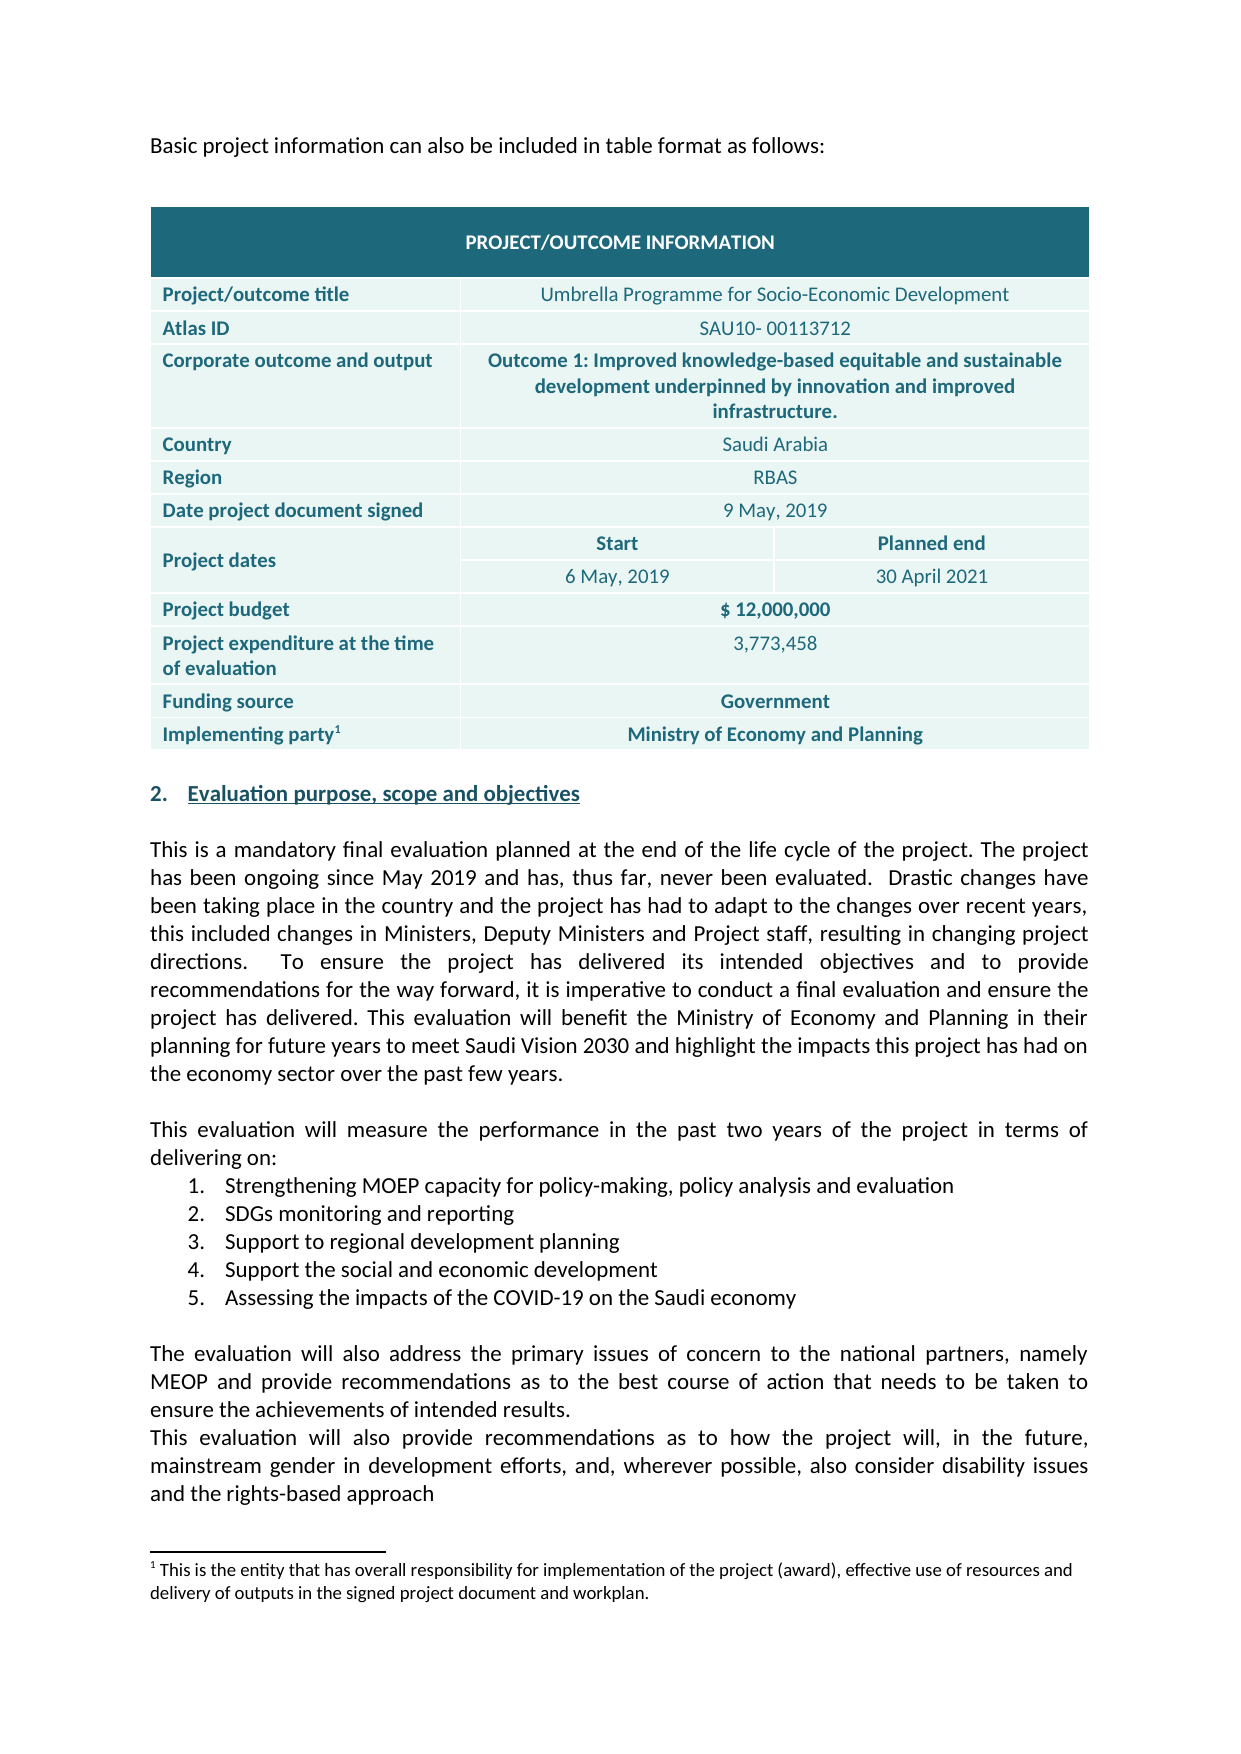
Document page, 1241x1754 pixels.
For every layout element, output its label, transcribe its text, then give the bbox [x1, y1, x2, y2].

table_cell Country [151, 429, 460, 460]
table_cell 6 May, 2019 [461, 561, 773, 592]
text This is a mandatory final evaluation planned at the end of the life cycle of the project. The project has been ongoing since May 2019 and has, thus far, never been evaluated. Drastic changes have been taking place in the country and the project has had to adapt to the changes over recent years, this included changes in Ministers, Deputy Ministers and Project staff, resulting in changing project directions. To ensure the project has delivered its intended objectives and to provide recommendations for the way forward, it is imperative to conduct a final evaluation and ensure the project has delivered. This evaluation will benefit the Ministry of Economy and Planning in their planning for future years to meet Saudi Vision 2030 and highlight the impacts this project has had on the economy sector over the past few years. [150, 835, 1090, 1087]
table_cell Planned end [775, 528, 1089, 559]
table_cell $ 12,000,000 [461, 594, 1089, 625]
table_cell Funding source [151, 685, 460, 717]
list Evaluation purpose, scope and objectives [150, 779, 1090, 807]
text The evaluation will also address the primary issues of concern to the national partners, namely MEOP and provide recommendations as to the best course of action that needs to be taken to ensure the achievements of intended results. [150, 1339, 1090, 1423]
text This evaluation will measure the performance in the past two years of the project in terms of delivering on: [150, 1115, 1090, 1171]
table_cell Atlas ID [151, 312, 460, 343]
text Basic project information can also be included in table format as follows: [150, 131, 1090, 159]
table_cell Project dates [151, 528, 460, 592]
table_cell Outcome 1: Improved knowledge-based equitable and sustainable development underpinned by innovation and improved infrastructure. [461, 345, 1089, 427]
table_cell Project budget [151, 594, 460, 625]
table_cell Government [461, 685, 1089, 717]
table_cell Start [461, 528, 773, 559]
table_cell RBAS [461, 462, 1089, 493]
table_cell Umbrella Programme for Socio-Economic Development [461, 279, 1089, 310]
table_header PROJECT/OUTCOME INFORMATION [151, 207, 1089, 277]
list Support the social and economic development [187, 1255, 1090, 1283]
table_cell Corporate outcome and output [151, 345, 460, 427]
table_cell Project expenditure at the time of evaluation [151, 627, 460, 683]
text This evaluation will also provide recommendations as to how the project will, in the future, mainstream gender in development efforts, and, wherever possible, also consider disability issues and the rights-based approach [150, 1423, 1090, 1507]
table_cell Saudi Arabia [461, 429, 1089, 460]
table_cell 30 April 2021 [775, 561, 1089, 592]
table_cell Project/outcome title [151, 279, 460, 310]
table_cell Date project document signed [151, 495, 460, 526]
list SDGs monitoring and reporting [187, 1199, 1090, 1227]
table_cell 3,773,458 [461, 627, 1089, 683]
list Assessing the impacts of the COVID-19 on the Saudi economy [187, 1283, 1090, 1311]
table_cell 9 May, 2019 [461, 495, 1089, 526]
list Strengthening MOEP capacity for policy-making, policy analysis and evaluation [187, 1171, 1090, 1199]
table_cell Implementing party [151, 718, 460, 749]
list Support to regional development planning [187, 1227, 1090, 1255]
table_cell SAU10- 00113712 [461, 312, 1089, 343]
table_cell Region [151, 462, 460, 493]
table_cell Ministry of Economy and Planning [461, 718, 1089, 749]
